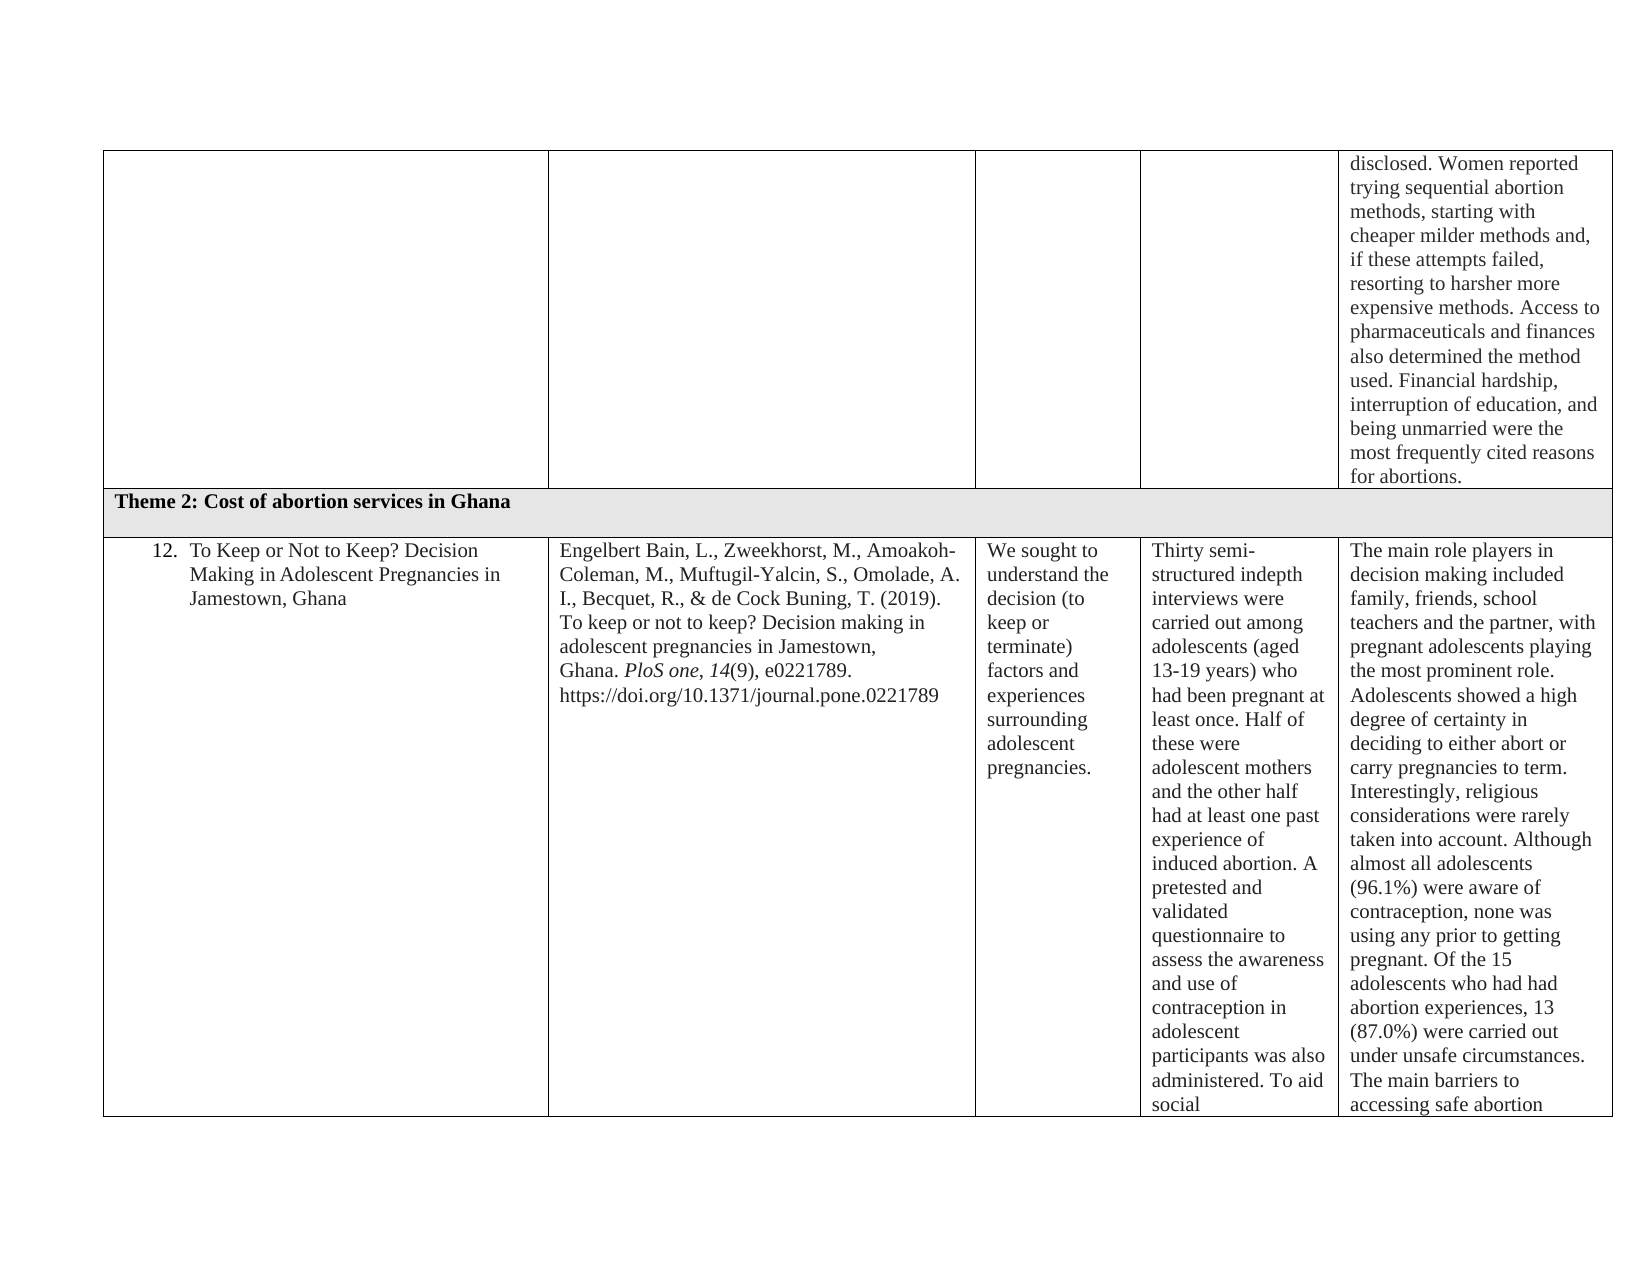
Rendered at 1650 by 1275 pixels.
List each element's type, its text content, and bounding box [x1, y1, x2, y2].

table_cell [976, 538, 1140, 1116]
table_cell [1339, 151, 1612, 488]
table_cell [976, 151, 1140, 488]
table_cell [104, 538, 548, 1116]
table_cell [549, 538, 975, 1116]
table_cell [549, 151, 975, 488]
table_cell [104, 151, 548, 488]
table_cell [1339, 538, 1612, 1116]
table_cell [1141, 151, 1338, 488]
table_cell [1141, 538, 1338, 1116]
table_cell Theme 2: Cost of abortion services in Ghana [104, 489, 1612, 537]
